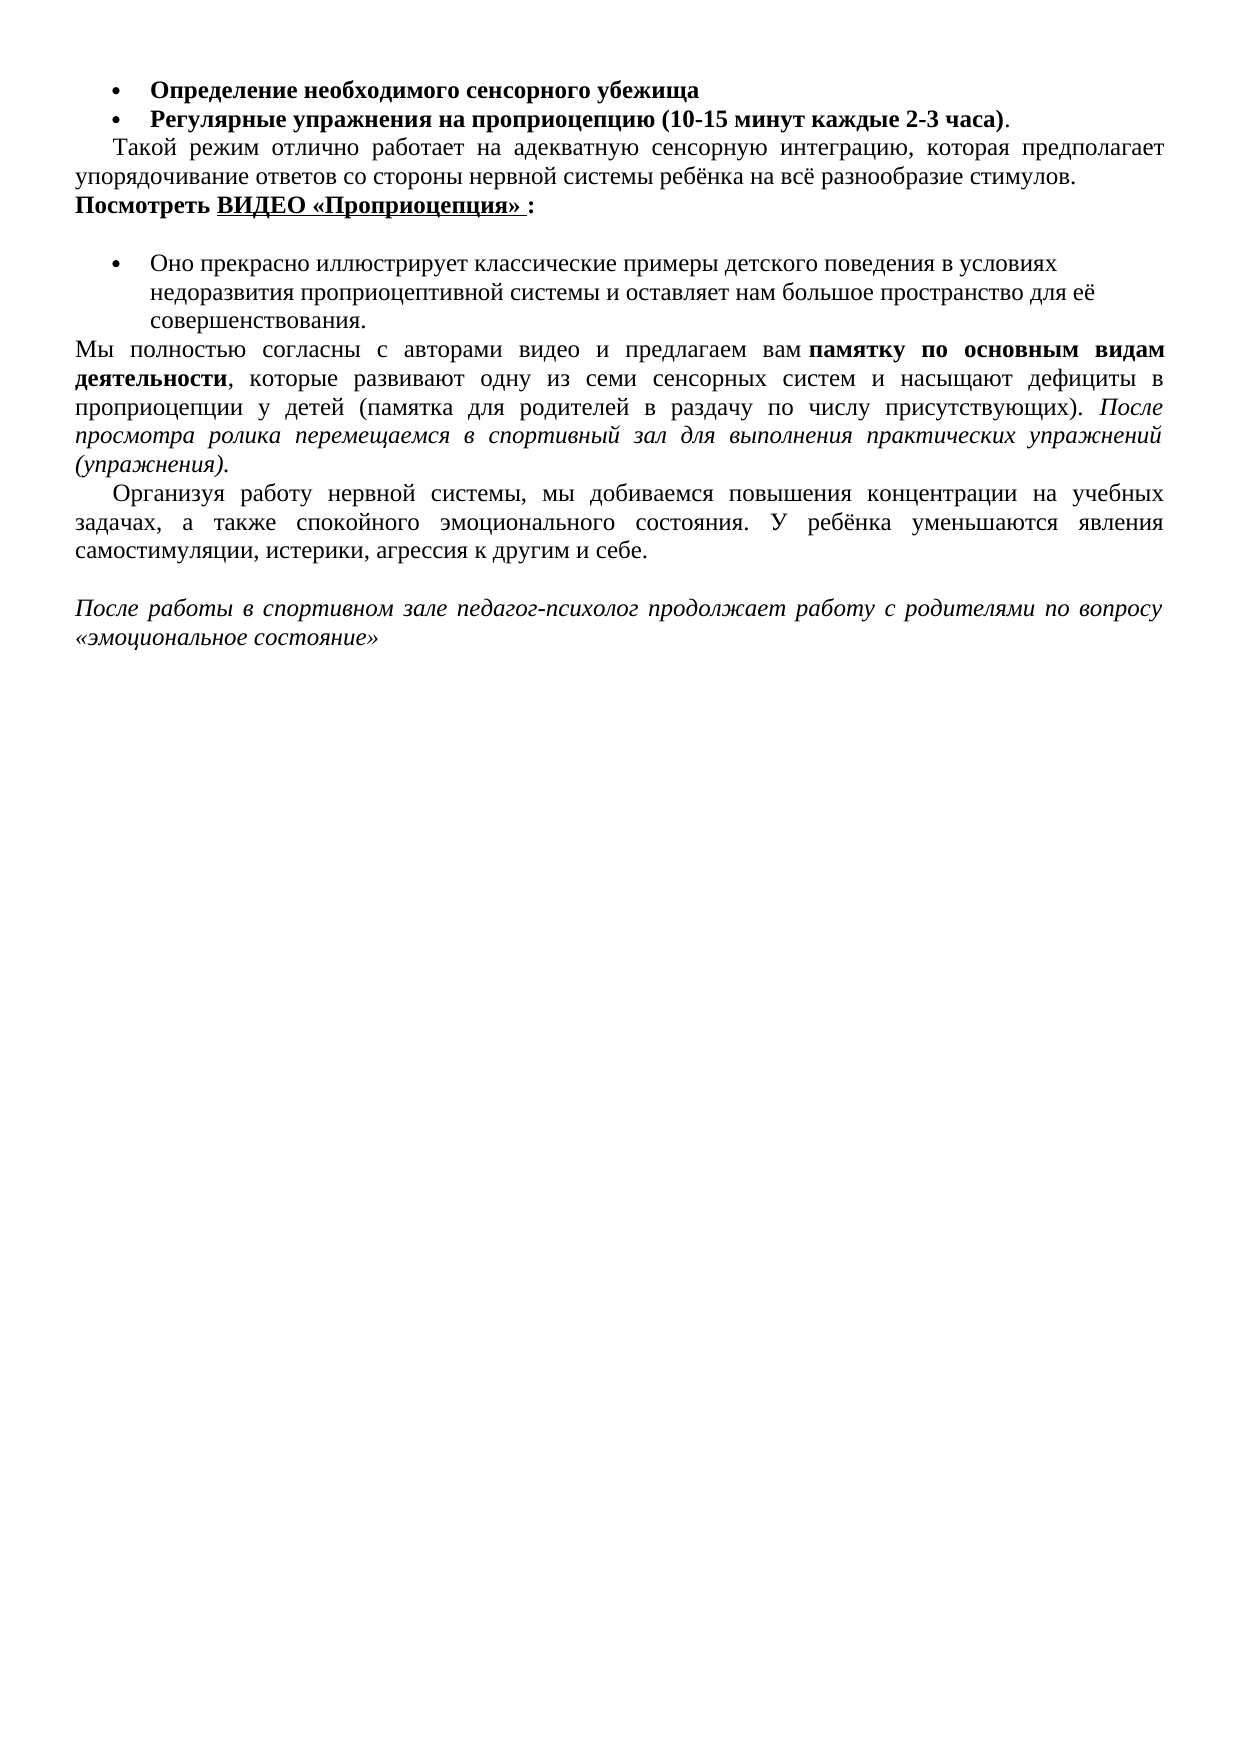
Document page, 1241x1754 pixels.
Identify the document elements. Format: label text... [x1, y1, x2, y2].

text Такой режим отлично работает на адекватную сенсорную интеграцию, которая предполагает упорядочивание ответов со стороны нервной системы ребёнка на всё разнообразие стимулов. [75, 132, 1165, 190]
list Регулярные упражнения на проприоцепцию (10-15 минут каждые 2-3 часа). [112, 104, 1165, 132]
text После работы в спортивном зале педагог-психолог продолжает работу с родителями по вопросу «эмоциональное состояние» [75, 593, 1165, 650]
list Определение необходимого сенсорного убежища [112, 75, 1165, 104]
text Мы полностью согласны с авторами видео и предлагаем вам памятку по основным видам деятельности, которые развивают одну из семи сенсорных систем и насыщают дефициты в проприоцепции у детей (памятка для родителей в раздачу по числу присутствующих). После просмотра ролика перемещаемся в спортивный зал для выполнения практических упражнений (упражнения). [75, 334, 1165, 478]
text Организуя работу нервной системы, мы добиваемся повышения концентрации на учебных задачах, а также спокойного эмоционального состояния. У ребёнка уменьшаются явления самостимуляции, истерики, агрессия к другим и себе. [75, 478, 1165, 564]
text Посмотреть ВИДЕО «Проприоцепция» : [75, 190, 1165, 219]
list Оно прекрасно иллюстрирует классические примеры детского поведения в условиях недоразвития проприоцептивной системы и оставляет нам большое пространство для её совершенствования. [112, 248, 1165, 334]
